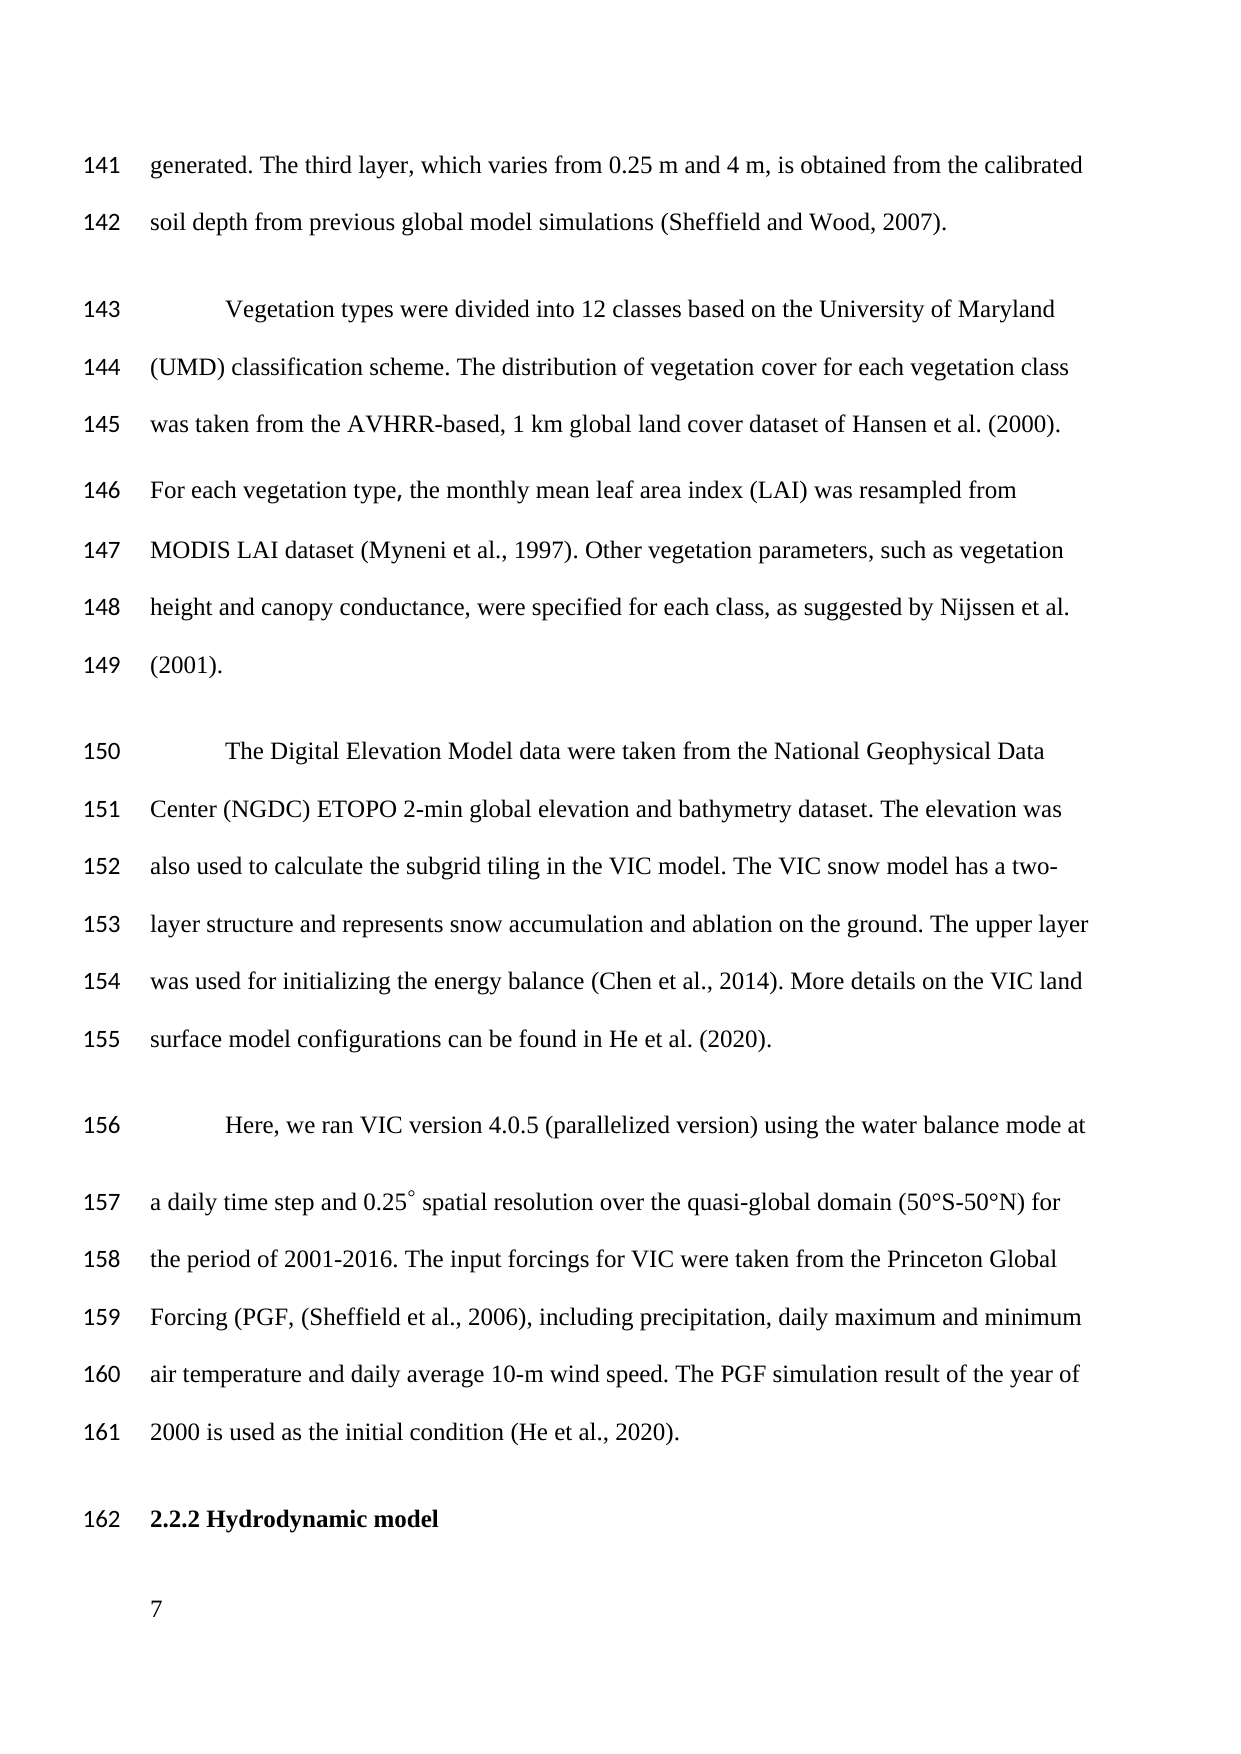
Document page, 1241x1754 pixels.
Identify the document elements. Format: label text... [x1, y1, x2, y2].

text The Digital Elevation Model data were taken from the National Geophysical Data Center (NGDC) ETOPO 2-min global elevation and bathymetry dataset. The elevation was also used to calculate the subgrid tiling in the VIC model. The VIC snow model has a two-layer structure and represents snow accumulation and ablation on the ground. The upper layer was used for initializing the energy balance (Chen et al., 2014). More details on the VIC land surface model configurations can be found in He et al. (2020). [150, 736, 1090, 1053]
text Vegetation types were divided into 12 classes based on the University of Maryland (UMD) classification scheme. The distribution of vegetation cover for each vegetation class was taken from the AVHRR-based, 1 km global land cover dataset of Hansen et al. (2000). For each vegetation type, the monthly mean leaf area index (LAI) was resampled from MODIS LAI dataset (Myneni et al., 1997). Other vegetation parameters, such as vegetation height and canopy conductance, were specified for each class, as suggested by Nijssen et al. (2001). [150, 294, 1090, 678]
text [150, 150, 1090, 236]
text 2.2.2 Hydrodynamic model [150, 1504, 1090, 1532]
text Here, we ran VIC version 4.0.5 (parallelized version) using the water balance mode at a daily time step and 0.25◦ spatial resolution over the quasi-global domain (50°S-50°N) for the period of 2001-2016. The input forcings for VIC were taken from the Princeton Global Forcing (PGF, (Sheffield et al., 2006), including precipitation, daily maximum and minimum air temperature and daily average 10-m wind speed. The PGF simulation result of the year of 2000 is used as the initial condition (He et al., 2020). [150, 1111, 1090, 1446]
